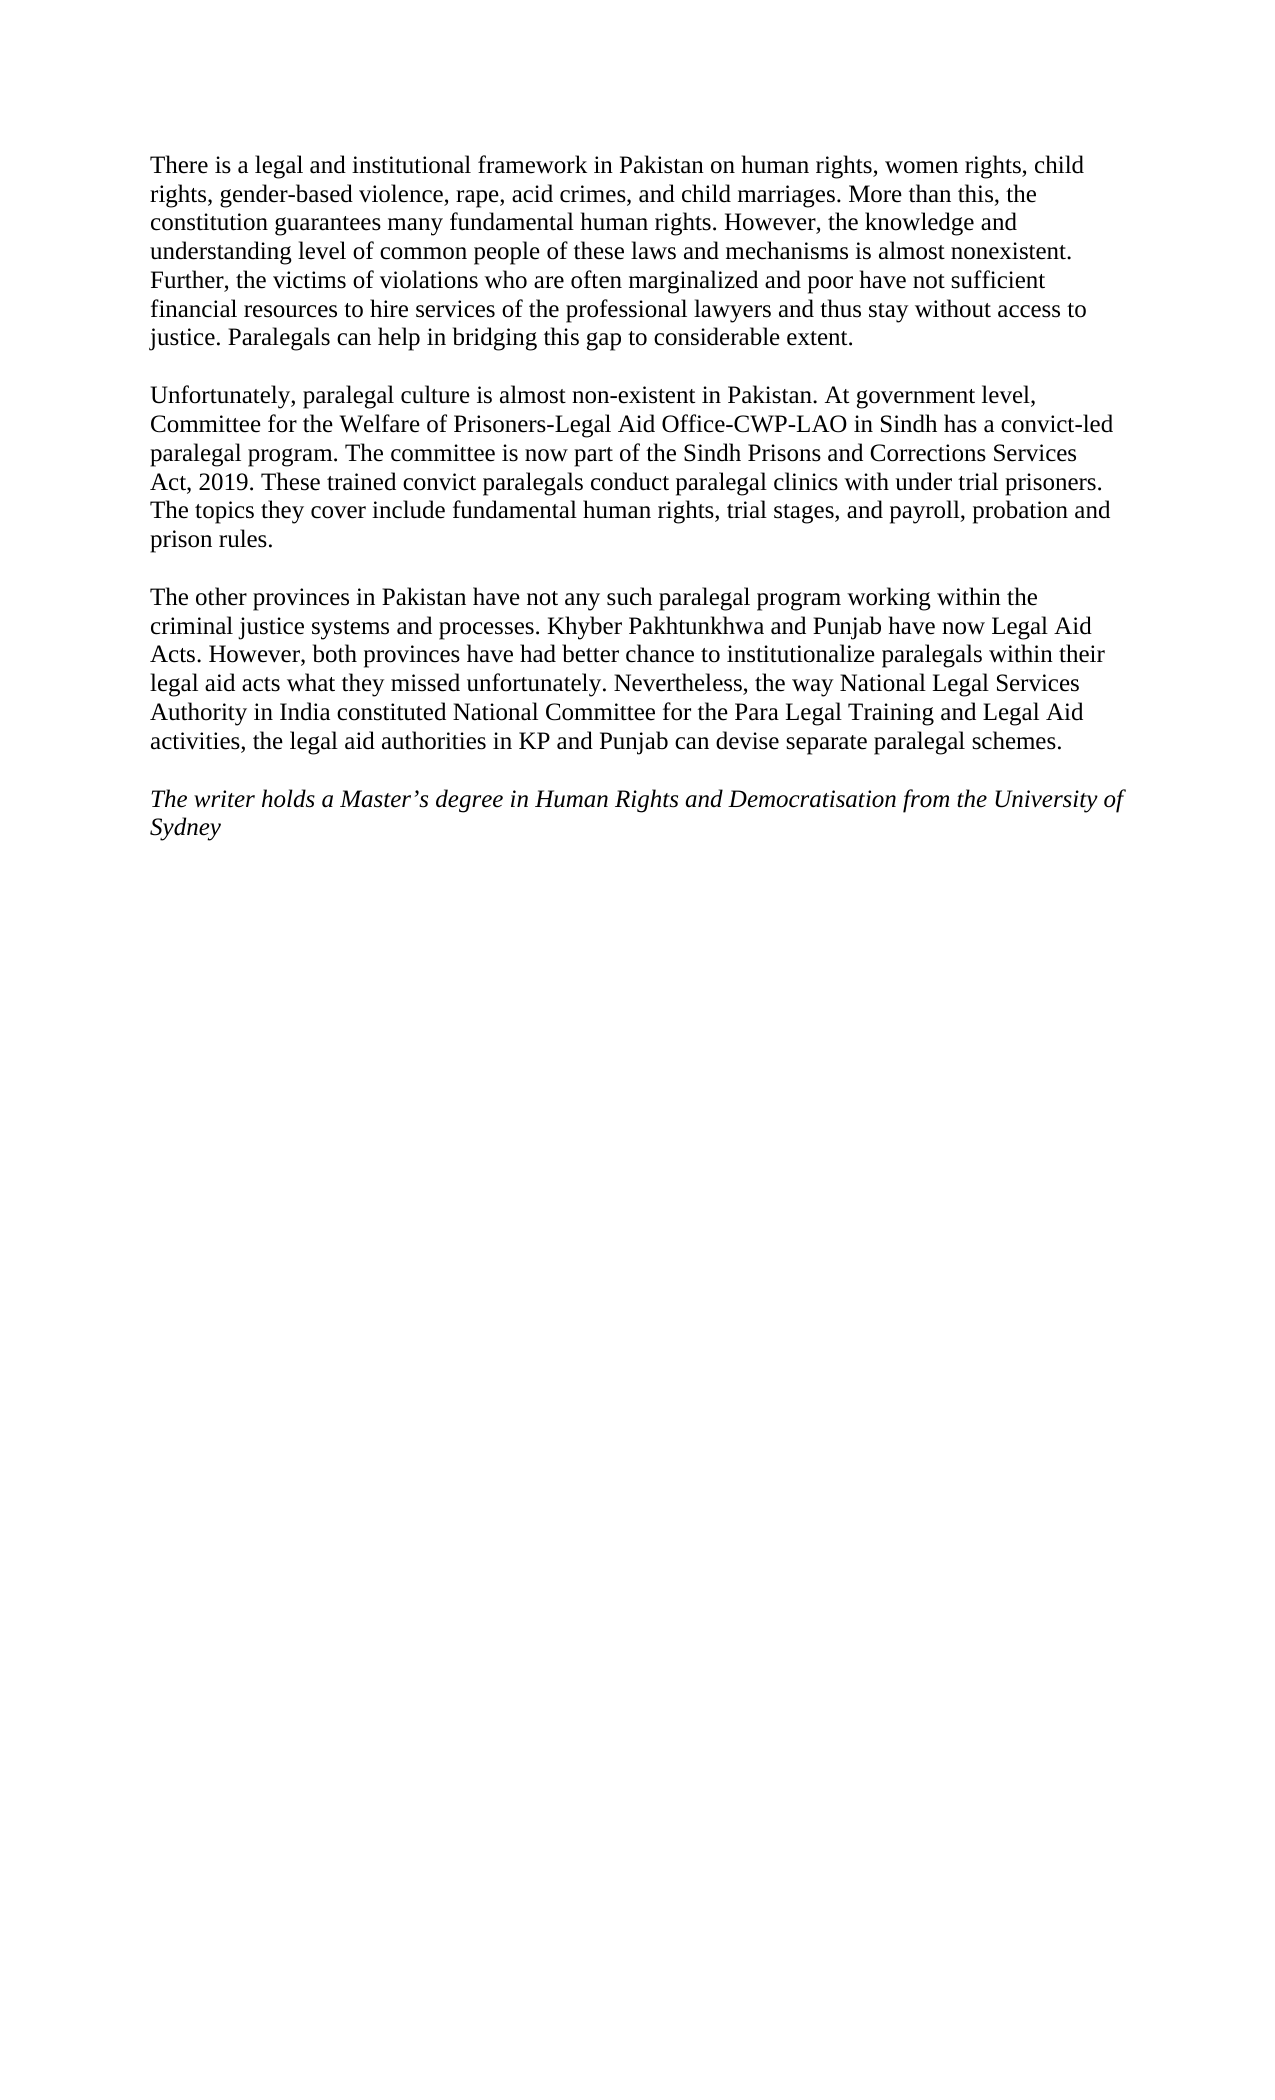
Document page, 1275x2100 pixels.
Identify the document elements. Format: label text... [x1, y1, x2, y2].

text The other provinces in Pakistan have not any such paralegal program working within the criminal justice systems and processes. Khyber Pakhtunkhwa and Punjab have now Legal Aid Acts. However, both provinces have had better chance to institutionalize paralegals within their legal aid acts what they missed unfortunately. Nevertheless, the way National Legal Services Authority in India constituted National Committee for the Para Legal Training and Legal Aid activities, the legal aid authorities in KP and Punjab can devise separate paralegal schemes. [150, 582, 1125, 754]
text There is a legal and institutional framework in Pakistan on human rights, women rights, child rights, gender-based violence, rape, acid crimes, and child marriages. More than this, the constitution guarantees many fundamental human rights. However, the knowledge and understanding level of common people of these laws and mechanisms is almost nonexistent. Further, the victims of violations who are often marginalized and poor have not sufficient financial resources to hire services of the professional lawyers and thus stay without access to justice. Paralegals can help in bridging this gap to considerable extent. [150, 150, 1125, 351]
text The writer holds a Master’s degree in Human Rights and Democratisation from the University of Sydney [150, 784, 1125, 841]
text Unfortunately, paralegal culture is almost non-existent in Pakistan. At government level, Committee for the Welfare of Prisoners-Legal Aid Office-CWP-LAO in Sindh has a convict-led paralegal program. The committee is now part of the Sindh Prisons and Corrections Services Act, 2019. These trained convict paralegals conduct paralegal clinics with under trial prisoners. The topics they cover include fundamental human rights, trial stages, and payroll, probation and prison rules. [150, 380, 1125, 553]
